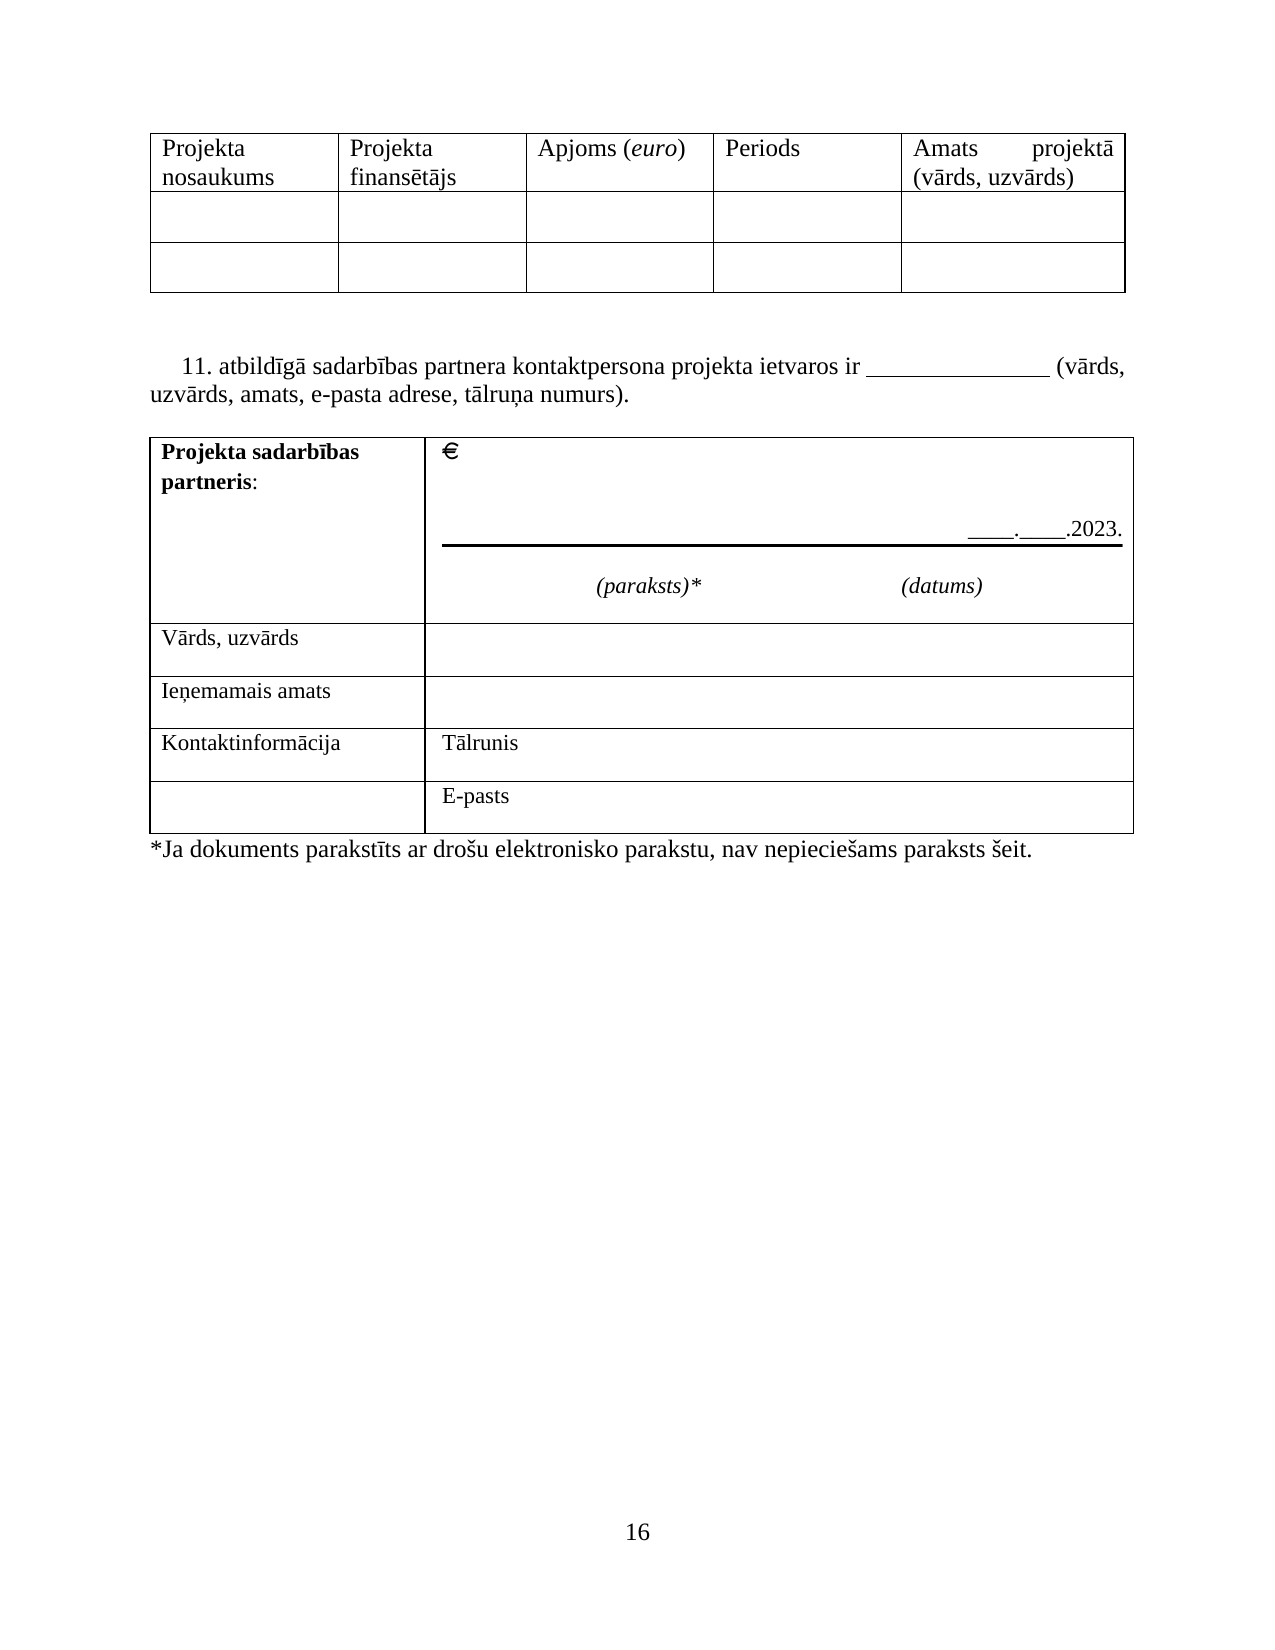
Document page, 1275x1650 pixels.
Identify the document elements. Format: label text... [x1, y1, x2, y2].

table_cell [426, 624, 1133, 676]
table_header Amats projektā (vārds, uzvārds) [902, 134, 1124, 191]
text 11. atbildīgā sadarbības partnera kontaktpersona projekta ietvaros ir (vārds, uzvārds, amats, e-pasta adrese, tālruņa numurs). [150, 351, 1125, 408]
table_cell [151, 243, 338, 292]
table_cell Kontaktinformācija [151, 729, 424, 781]
table_header ____.____.2023. (paraksts) * (datums) [426, 438, 1133, 623]
table_cell [714, 192, 901, 242]
table_cell E-pasts [426, 782, 1133, 833]
table_cell [902, 243, 1124, 292]
table_cell [151, 782, 424, 833]
table_cell [714, 243, 901, 292]
table_cell Vārds, uzvārds [151, 624, 424, 676]
table_cell Tālrunis [426, 729, 1133, 781]
table_cell [527, 243, 713, 292]
table_cell [902, 192, 1124, 242]
table_header Periods [714, 134, 901, 191]
table_cell [426, 677, 1133, 728]
table_cell [527, 192, 713, 242]
table_cell Ieņemamais amats [151, 677, 424, 728]
table_cell [151, 192, 338, 242]
table_cell [339, 243, 526, 292]
table_header Projekta nosaukums [151, 134, 338, 191]
table_header Projekta sadarbības partneris: [151, 438, 424, 623]
table_cell [339, 192, 526, 242]
text *Ja dokuments parakstīts ar drošu elektronisko parakstu, nav nepieciešams paraksts šeit. [150, 834, 1125, 863]
table_header Apjoms (euro) [527, 134, 713, 191]
table_header Projekta finansētājs [339, 134, 526, 191]
